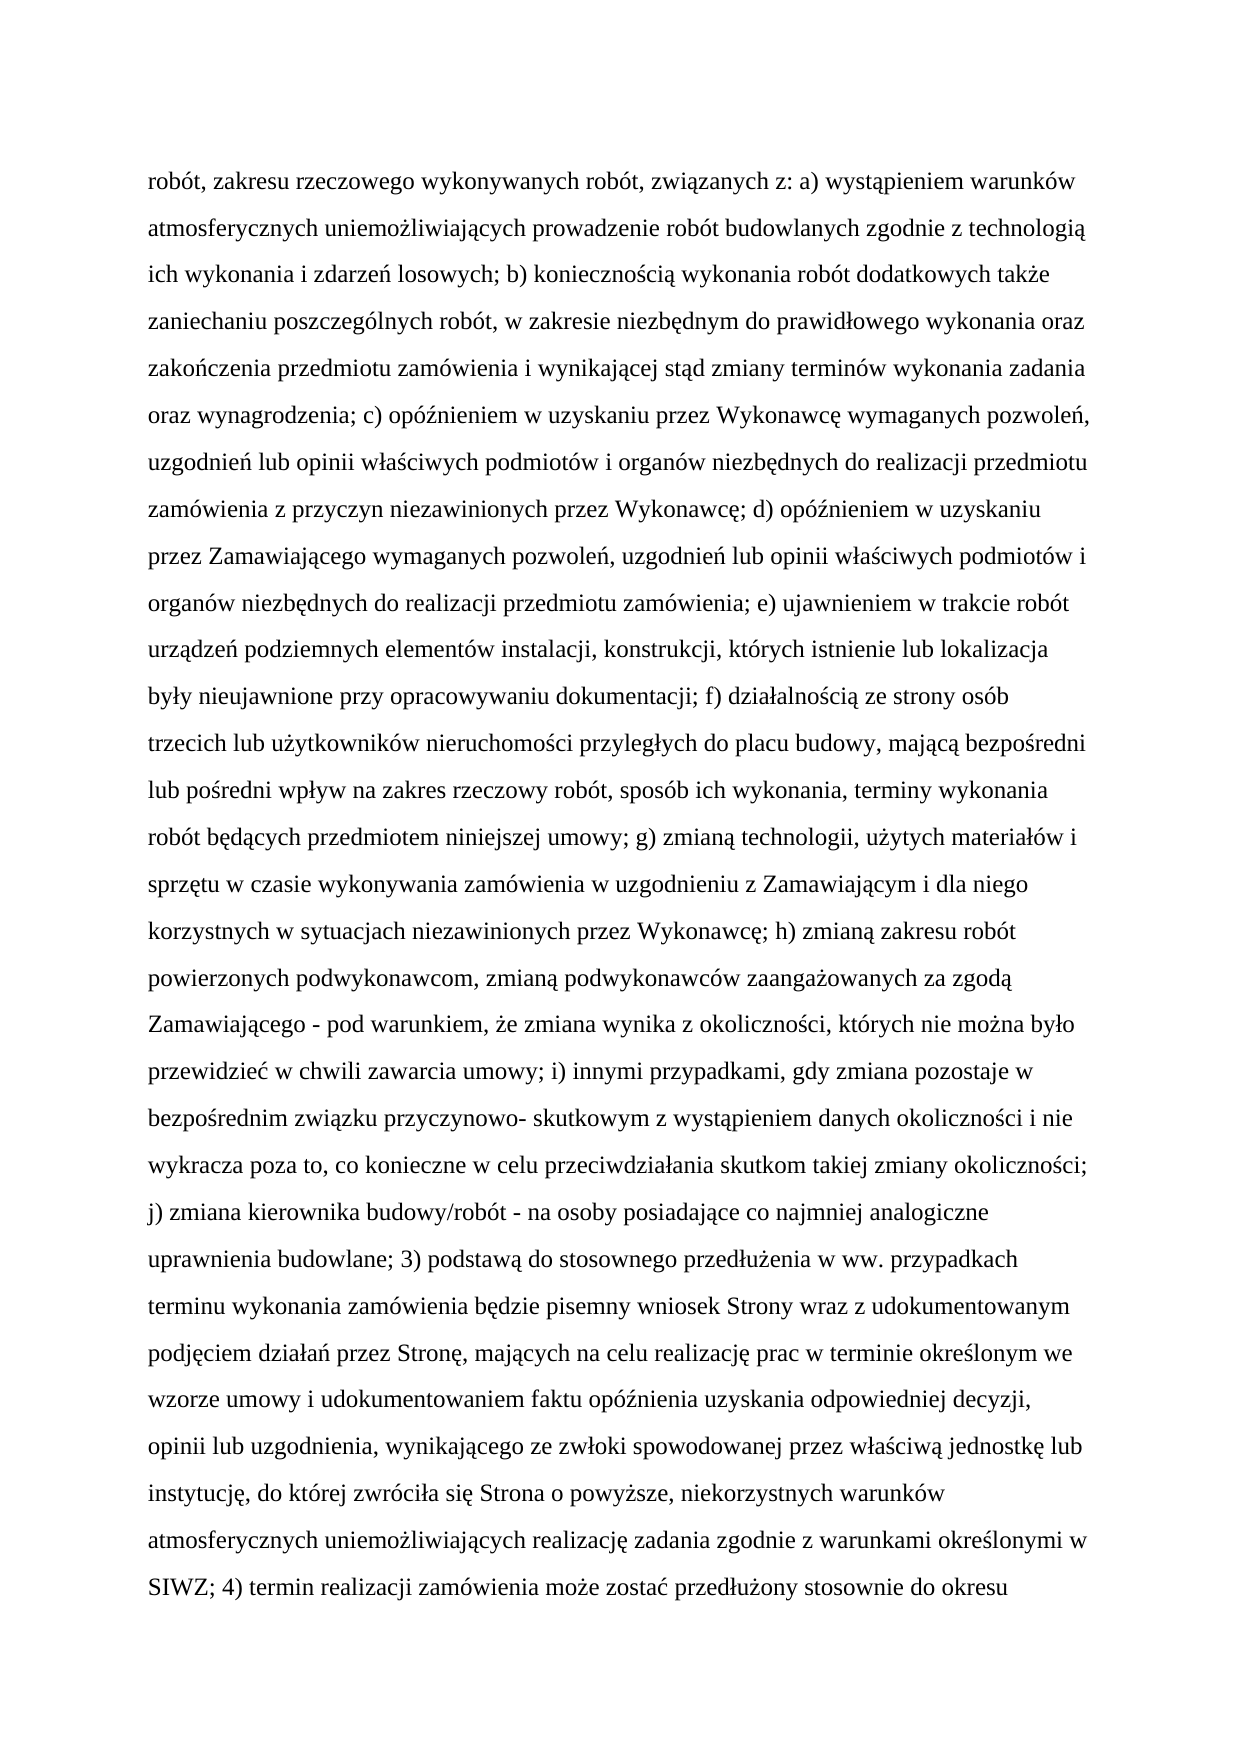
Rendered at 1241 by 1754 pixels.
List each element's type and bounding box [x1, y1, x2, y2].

text [148, 148, 1093, 1601]
